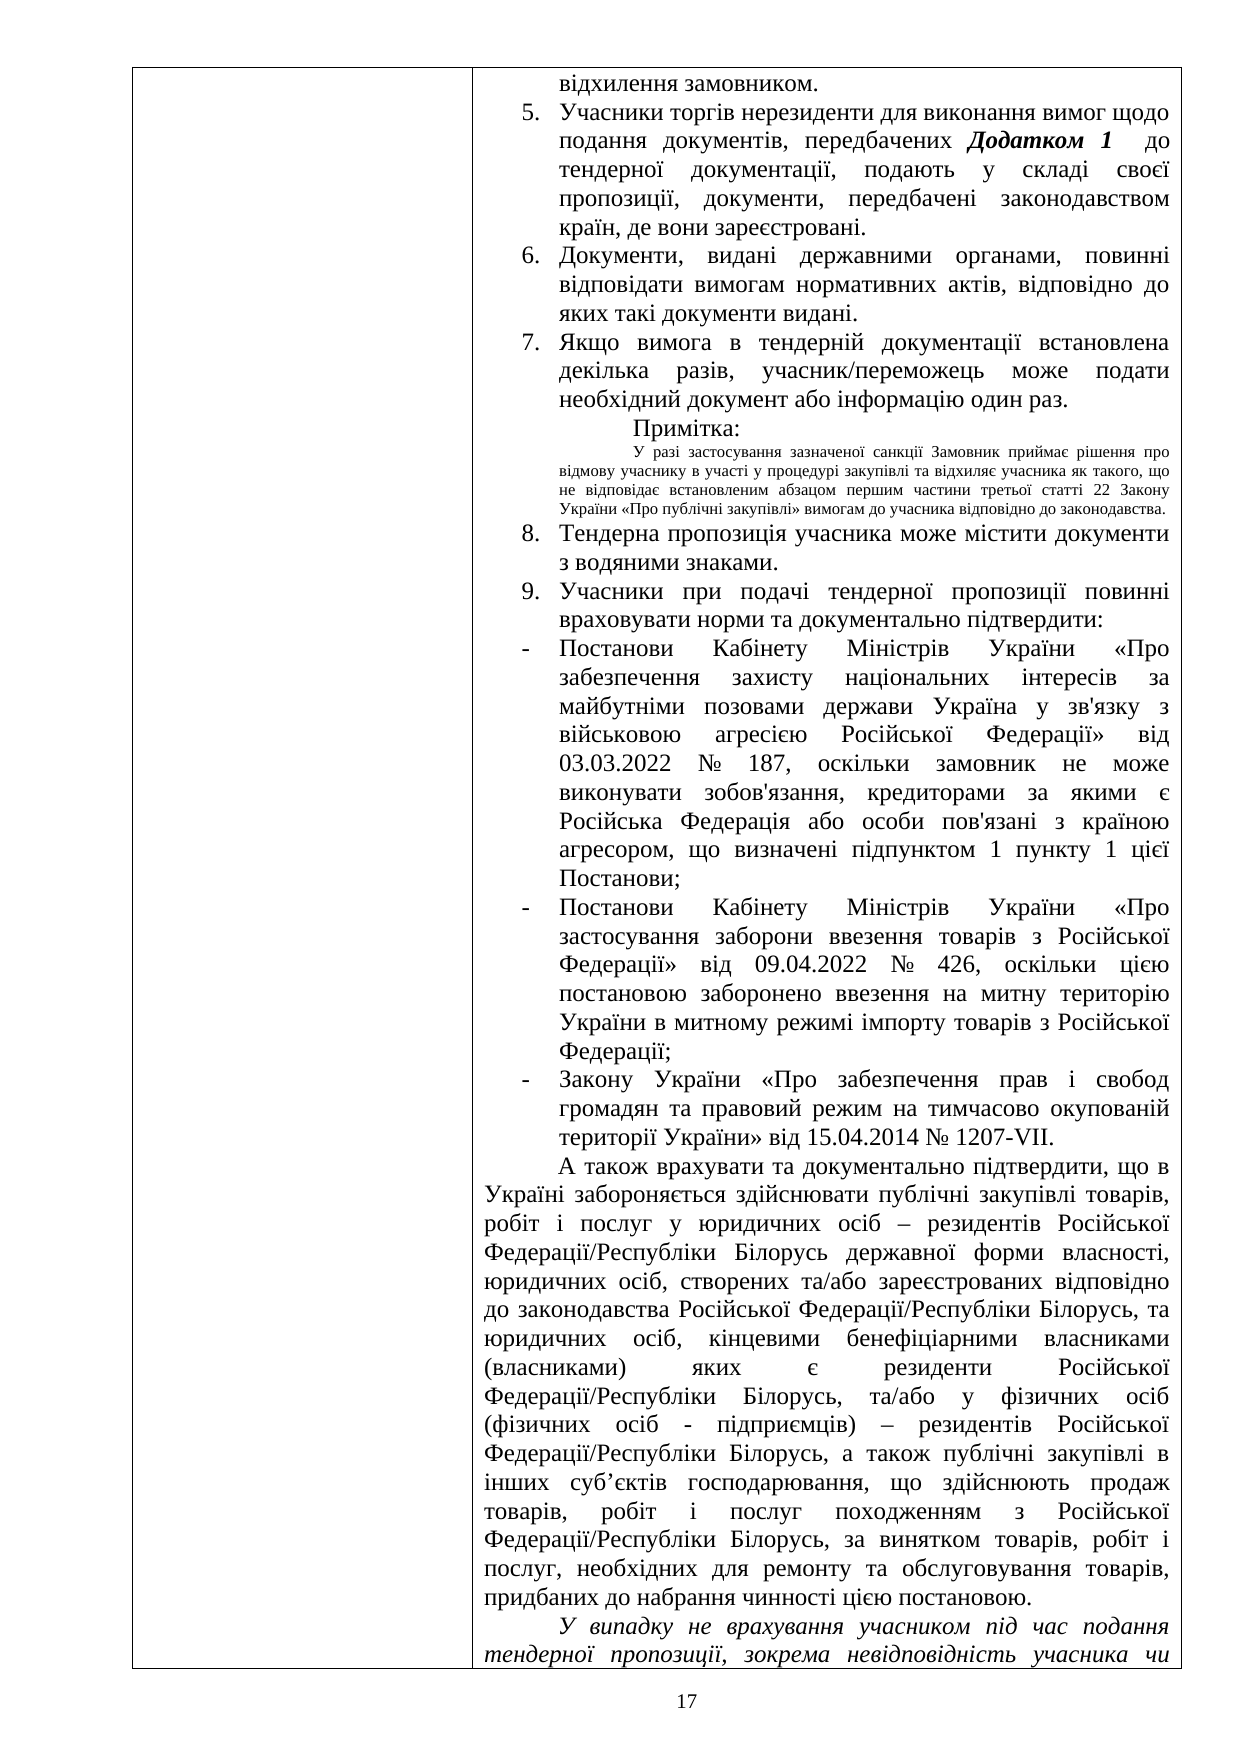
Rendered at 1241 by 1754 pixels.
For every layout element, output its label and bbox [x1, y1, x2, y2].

table_cell [133, 68, 472, 1668]
table_cell [473, 68, 1181, 1668]
